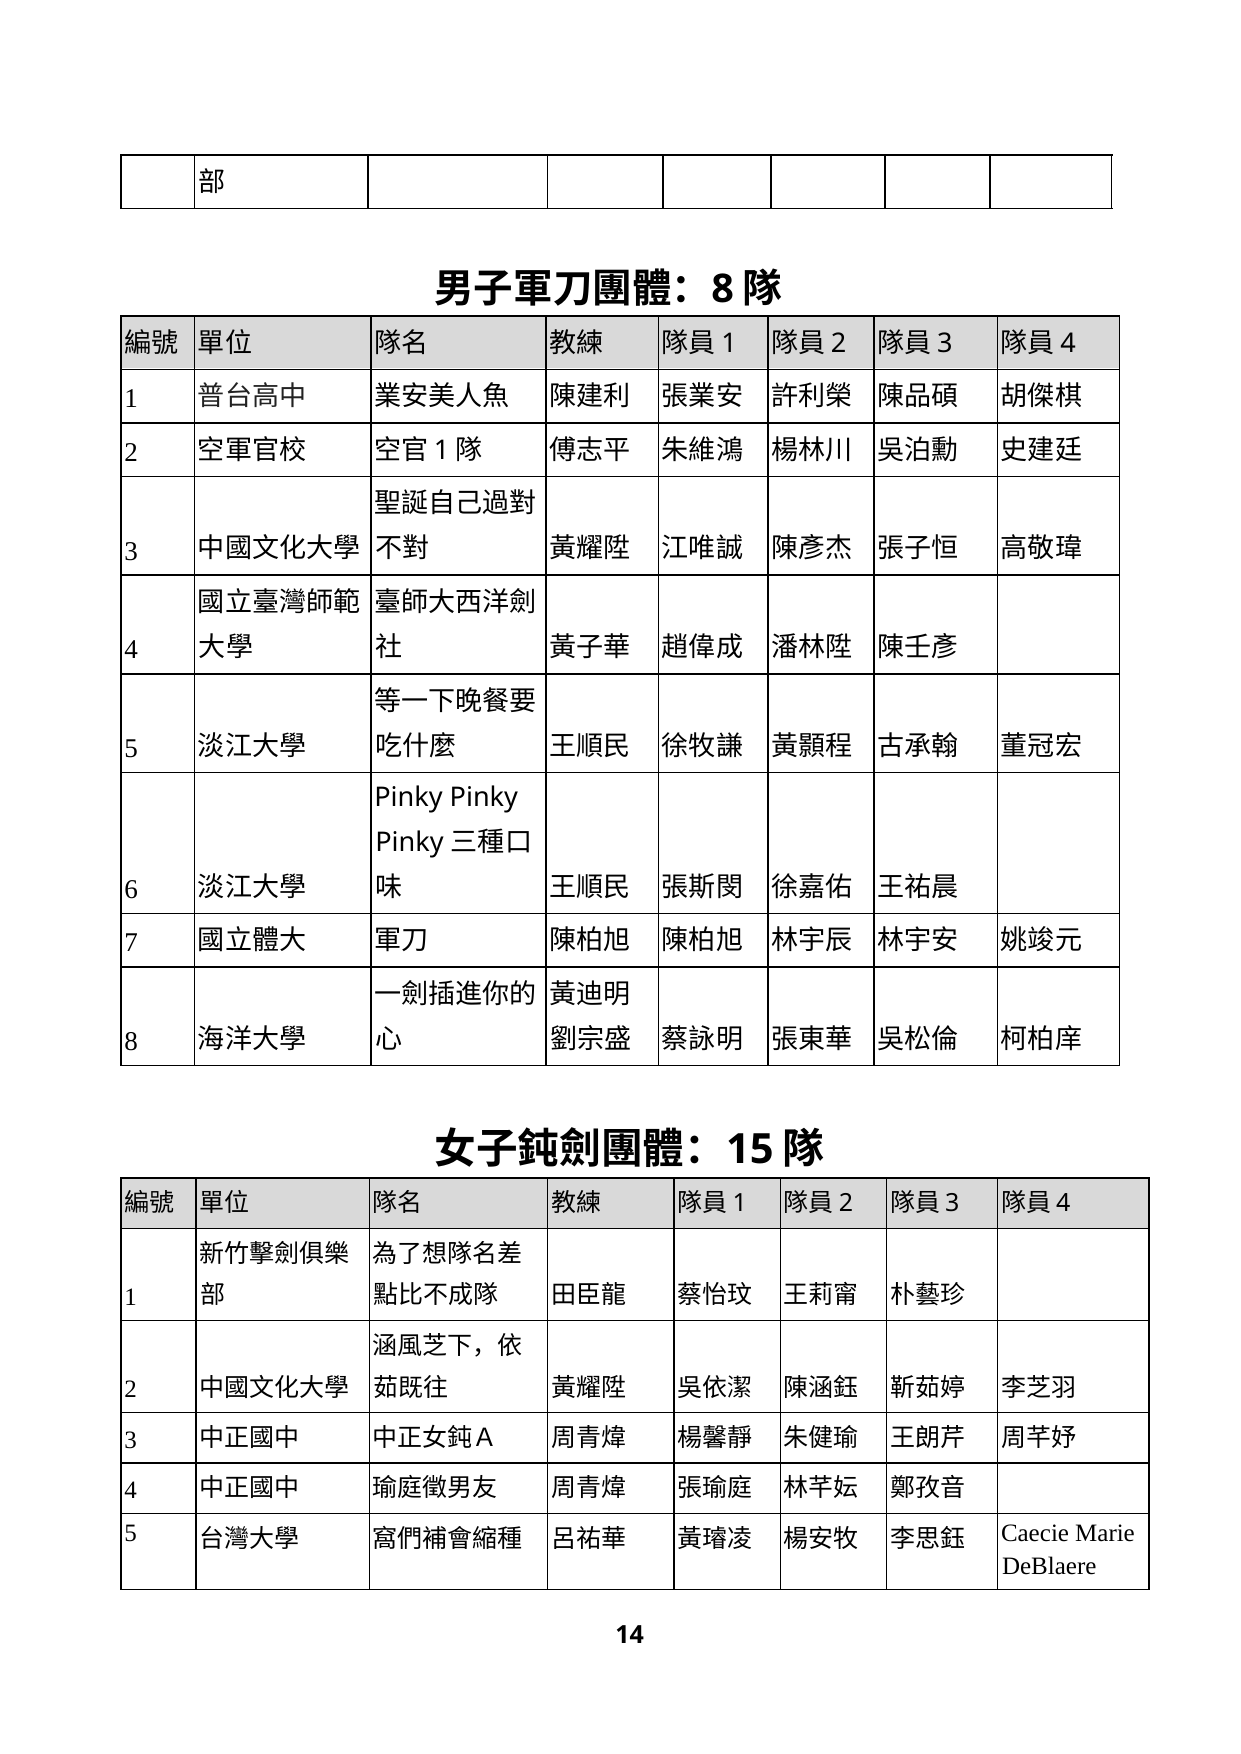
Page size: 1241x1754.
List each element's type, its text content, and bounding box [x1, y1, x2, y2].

table_cell [887, 1514, 997, 1588]
table_cell [998, 370, 1119, 422]
table_cell 6 [122, 773, 194, 912]
table_header [875, 317, 997, 368]
table_cell [769, 675, 873, 771]
table_cell [991, 156, 1111, 208]
table_cell [887, 1464, 997, 1513]
table_cell [659, 424, 767, 476]
table_cell [195, 576, 370, 673]
table_cell [372, 477, 545, 574]
table_cell [781, 1321, 886, 1412]
table_cell [548, 1464, 673, 1513]
table_cell [548, 1413, 673, 1462]
table_cell [875, 370, 997, 422]
table_cell [769, 424, 873, 476]
table_cell [197, 1413, 369, 1462]
table_header [998, 1179, 1148, 1228]
table_cell [548, 156, 662, 208]
table_cell [547, 477, 658, 574]
table_cell [998, 1413, 1148, 1462]
table_cell 1 [122, 370, 194, 422]
table_cell [197, 1514, 369, 1588]
table_cell [372, 370, 545, 422]
table_cell 2 [122, 424, 194, 476]
table_cell [195, 424, 370, 476]
table_cell [370, 1321, 547, 1412]
table_header [547, 317, 658, 368]
table_cell [875, 576, 997, 673]
table_cell [195, 477, 370, 574]
table_cell [195, 156, 367, 208]
table_cell [998, 914, 1119, 966]
table_header [122, 1179, 195, 1228]
table_header [675, 1179, 780, 1228]
table_cell [875, 675, 997, 771]
table_cell [659, 675, 767, 771]
table_cell [781, 1514, 886, 1588]
table_cell [370, 1413, 547, 1462]
table_cell [675, 1514, 780, 1588]
table_cell [769, 914, 873, 966]
table_header [548, 1179, 673, 1228]
table_cell 5 [122, 675, 194, 771]
table_cell [875, 968, 997, 1065]
table_cell [195, 914, 370, 966]
table_cell [547, 914, 658, 966]
table_cell 1 [122, 1229, 195, 1320]
table_cell [875, 424, 997, 476]
table_cell 4 [122, 576, 194, 673]
table_cell [887, 1321, 997, 1412]
table_header [197, 1179, 369, 1228]
table_header [659, 317, 767, 368]
table_header [370, 1179, 547, 1228]
table_cell 7 [122, 914, 194, 966]
table_cell 2 [122, 1321, 195, 1412]
table_cell [781, 1413, 886, 1462]
table_cell [664, 156, 770, 208]
table_cell [548, 1229, 673, 1320]
table_cell [998, 1229, 1148, 1320]
table_cell [781, 1464, 886, 1513]
table_cell 3 [122, 477, 194, 574]
table_cell [769, 576, 873, 673]
table_cell [781, 1229, 886, 1320]
table_cell [197, 1229, 369, 1320]
table_cell [769, 370, 873, 422]
table_cell [195, 370, 370, 422]
table_cell [659, 576, 767, 673]
table_cell 39 [122, 156, 194, 208]
table_cell [998, 968, 1119, 1065]
table_cell [370, 1514, 547, 1588]
table_cell [769, 773, 873, 912]
table_cell [547, 968, 658, 1065]
table_header [887, 1179, 997, 1228]
table_cell [998, 1464, 1148, 1513]
table_cell 8 [122, 968, 194, 1065]
table_cell [772, 156, 884, 208]
table_cell [659, 968, 767, 1065]
table_cell [370, 1464, 547, 1513]
table_cell [675, 1464, 780, 1513]
table_cell 4 [122, 1464, 195, 1513]
table_cell [195, 773, 370, 912]
table_cell [547, 424, 658, 476]
table_header [372, 317, 545, 368]
table_cell [998, 424, 1119, 476]
table_cell [769, 477, 873, 574]
table_cell [372, 424, 545, 476]
table_cell [372, 914, 545, 966]
table_cell [886, 156, 989, 208]
table_cell [998, 773, 1119, 912]
table_cell [875, 477, 997, 574]
table_cell [769, 968, 873, 1065]
table_cell 5 [122, 1514, 195, 1588]
table_cell [547, 675, 658, 771]
table_cell [998, 1321, 1148, 1412]
table_cell [372, 773, 545, 912]
table_cell [372, 576, 545, 673]
table_cell [548, 1514, 673, 1588]
table_cell [675, 1413, 780, 1462]
table_cell [547, 773, 658, 912]
table_header [769, 317, 873, 368]
table_cell [547, 576, 658, 673]
table_header [998, 317, 1119, 368]
table_cell [875, 773, 997, 912]
table_cell [370, 1229, 547, 1320]
table_cell [887, 1413, 997, 1462]
table_cell [998, 675, 1119, 771]
table_cell [372, 968, 545, 1065]
table_cell [659, 477, 767, 574]
table_header [781, 1179, 886, 1228]
table_cell [675, 1229, 780, 1320]
table_cell [659, 370, 767, 422]
table_cell [675, 1321, 780, 1412]
table_cell [659, 773, 767, 912]
table_cell [195, 968, 370, 1065]
table_cell [548, 1321, 673, 1412]
table_cell [372, 675, 545, 771]
table_cell [998, 576, 1119, 673]
table_cell [369, 156, 547, 208]
table_header [195, 317, 370, 368]
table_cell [998, 1514, 1148, 1588]
table_cell [659, 914, 767, 966]
table_cell [195, 675, 370, 771]
table_cell [547, 370, 658, 422]
table_cell [197, 1464, 369, 1513]
table_cell [998, 477, 1119, 574]
table_cell 3 [122, 1413, 195, 1462]
table_cell [197, 1321, 369, 1412]
table_header [122, 317, 194, 368]
table_cell [887, 1229, 997, 1320]
table_cell [875, 914, 997, 966]
